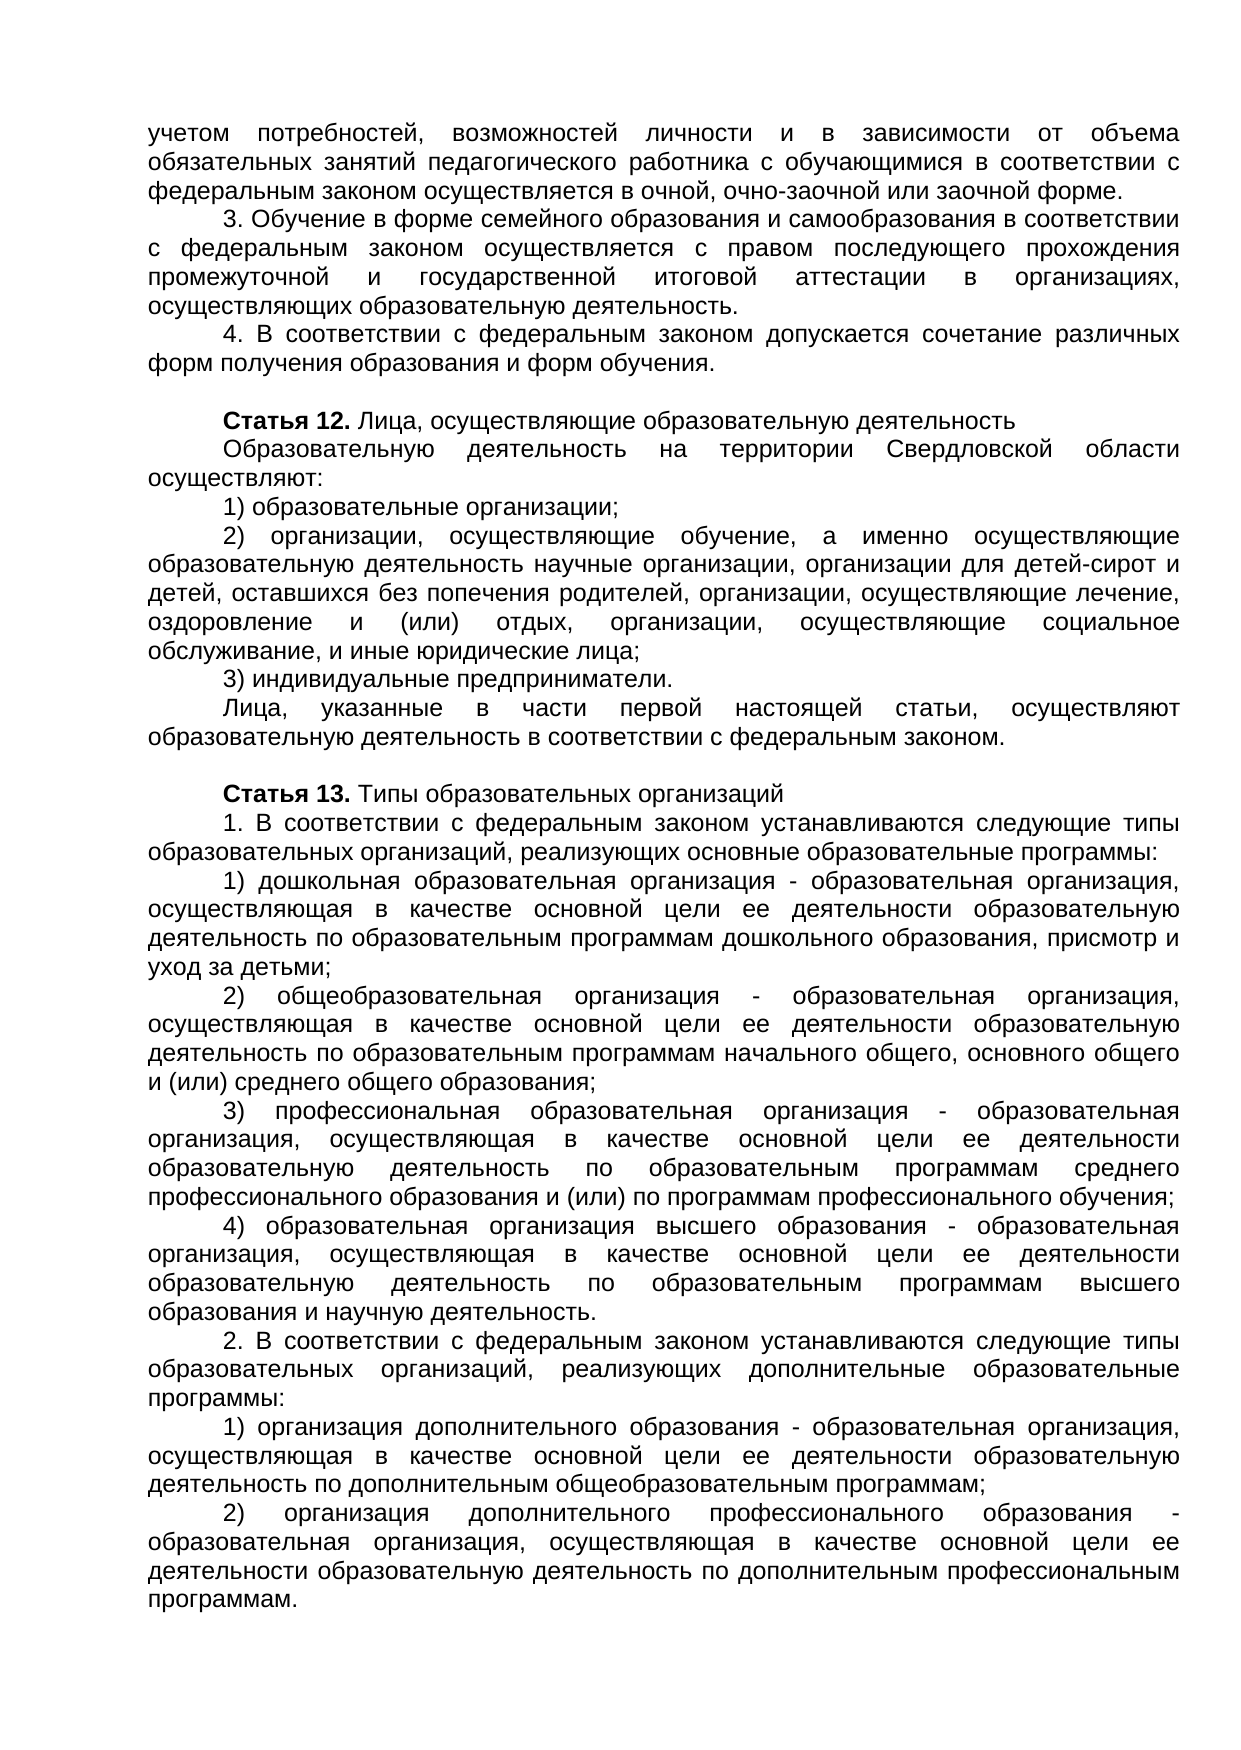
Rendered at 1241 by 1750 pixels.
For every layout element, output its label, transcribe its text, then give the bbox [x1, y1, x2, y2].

text 1) организация дополнительного образования - образовательная организация, осуществляющая в качестве основной цели ее деятельности образовательную деятельность по дополнительным общеобразовательным программам; [148, 1412, 1181, 1498]
text 1. В соответствии с федеральным законом устанавливаются следующие типы образовательных организаций, реализующих основные образовательные программы: [148, 808, 1181, 866]
text 1) дошкольная образовательная организация - образовательная организация, осуществляющая в качестве основной цели ее деятельности образовательную деятельность по образовательным программам дошкольного образования, присмотр и уход за детьми; [148, 866, 1181, 981]
text 3) индивидуальные предприниматели. [148, 664, 1181, 693]
text Лица, указанные в части первой настоящей статьи, осуществляют образовательную деятельность в соответствии с федеральным законом. [148, 693, 1181, 751]
text 2. В соответствии с федеральным законом устанавливаются следующие типы образовательных организаций, реализующих дополнительные образовательные программы: [148, 1326, 1181, 1412]
text 2) общеобразовательная организация - образовательная организация, осуществляющая в качестве основной цели ее деятельности образовательную деятельность по образовательным программам начального общего, основного общего и (или) среднего общего образования; [148, 981, 1181, 1096]
text Образовательную деятельность на территории Свердловской области осуществляют: [148, 434, 1181, 492]
text 1) образовательные организации; [148, 492, 1181, 521]
text 3) профессиональная образовательная организация - образовательная организация, осуществляющая в качестве основной цели ее деятельности образовательную деятельность по образовательным программам среднего профессионального образования и (или) по программам профессионального обучения; [148, 1096, 1181, 1211]
text 4. В соответствии с федеральным законом допускается сочетание различных форм получения образования и форм обучения. [148, 319, 1181, 377]
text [148, 118, 1181, 204]
text 2) организация дополнительного профессионального образования - образовательная организация, осуществляющая в качестве основной цели ее деятельности образовательную деятельность по дополнительным профессиональным программам. [148, 1498, 1181, 1613]
text Статья 13. Типы образовательных организаций [223, 779, 1181, 808]
text Статья 12. Лица, осуществляющие образовательную деятельность [223, 406, 1181, 434]
text 2) организации, осуществляющие обучение, а именно осуществляющие образовательную деятельность научные организации, организации для детей-сирот и детей, оставшихся без попечения родителей, организации, осуществляющие лечение, оздоровление и (или) отдых, организации, осуществляющие социальное обслуживание, и иные юридические лица; [148, 521, 1181, 664]
text 3. Обучение в форме семейного образования и самообразования в соответствии с федеральным законом осуществляется с правом последующего прохождения промежуточной и государственной итоговой аттестации в организациях, осуществляющих образовательную деятельность. [148, 204, 1181, 319]
text 4) образовательная организация высшего образования - образовательная организация, осуществляющая в качестве основной цели ее деятельности образовательную деятельность по образовательным программам высшего образования и научную деятельность. [148, 1211, 1181, 1326]
